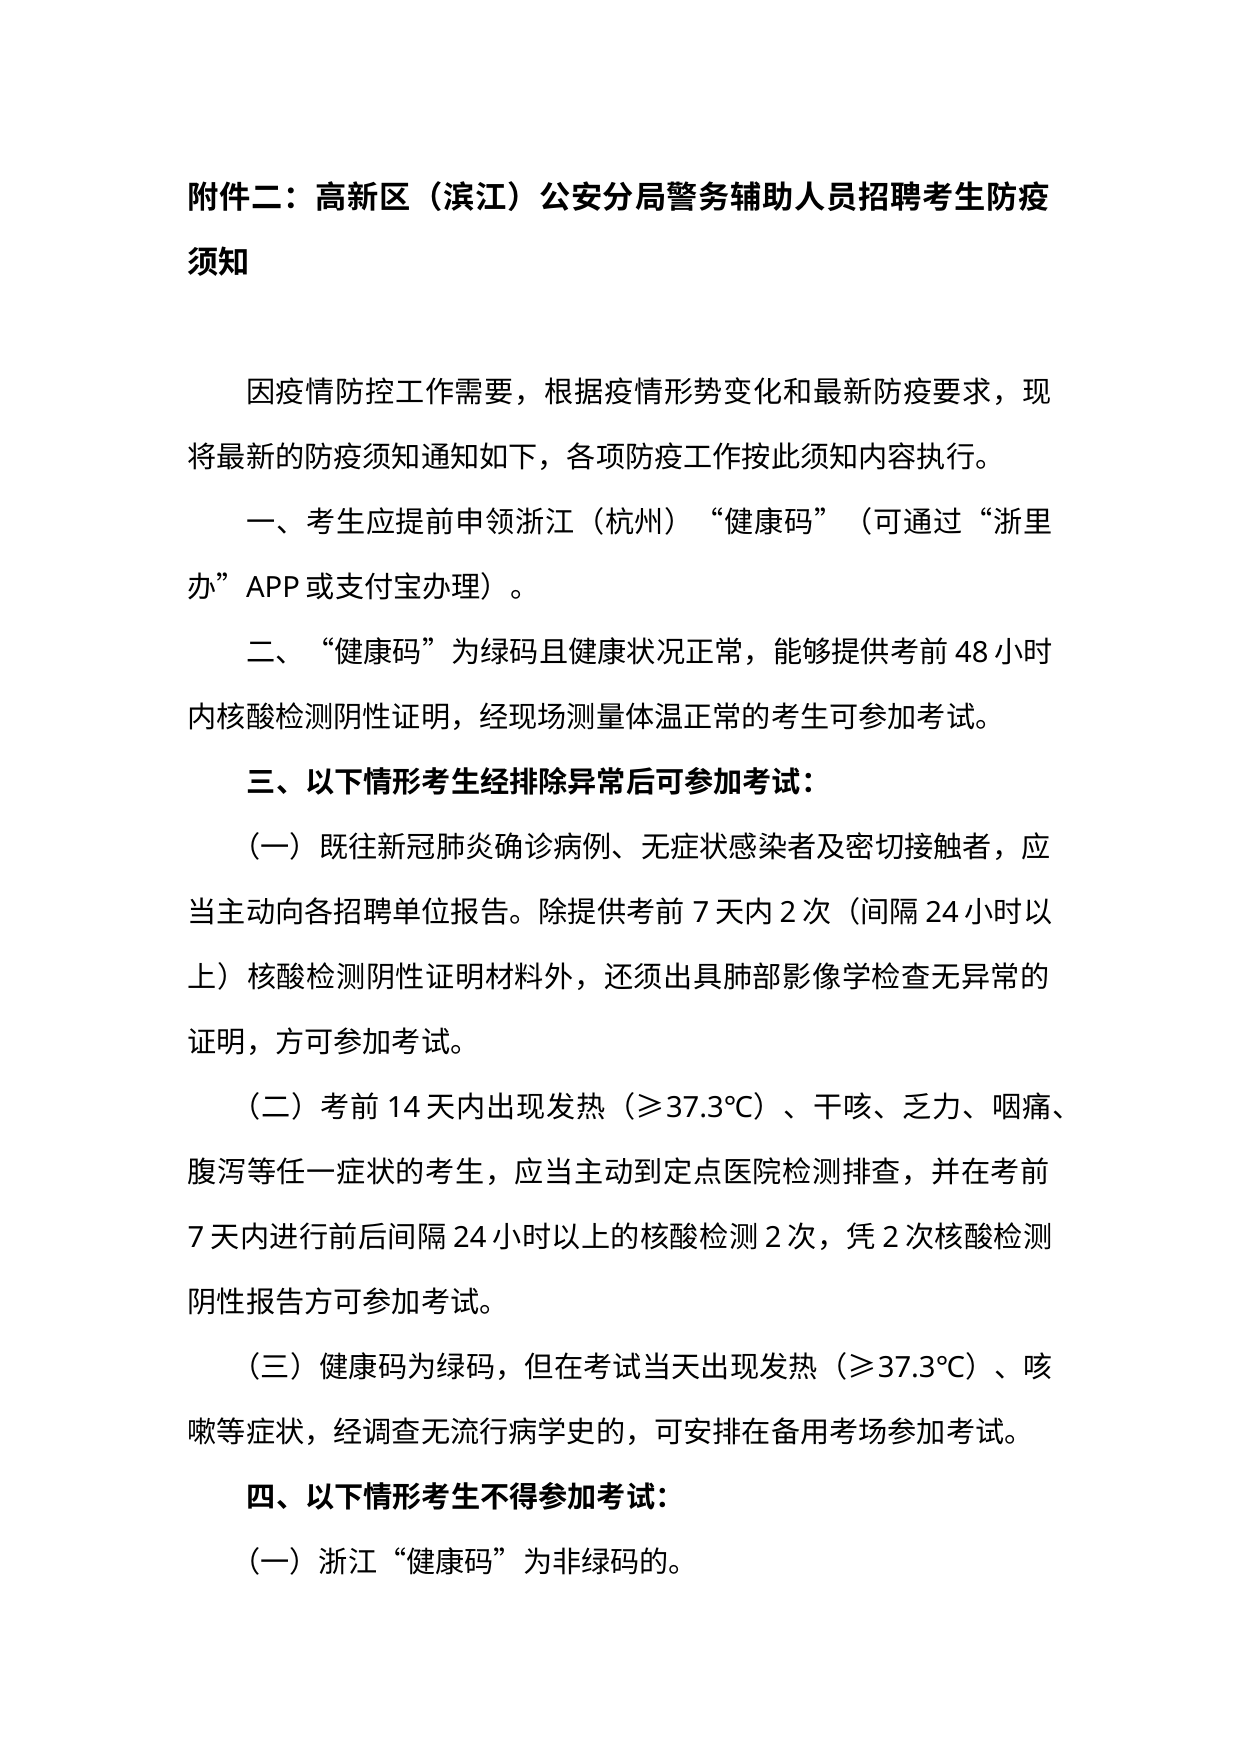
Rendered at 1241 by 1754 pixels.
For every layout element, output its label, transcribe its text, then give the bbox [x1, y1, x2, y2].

text 三、以下情形考生经排除异常后可参加考试： [187, 747, 1053, 812]
text （一）浙江“健康码”为非绿码的。 [187, 1527, 1053, 1592]
text 附件二：高新区（滨江）公安分局警务辅助人员招聘考生防疫须知 [187, 162, 1053, 292]
text （三）健康码为绿码，但在考试当天出现发热（≥37.3℃）、咳嗽等症状，经调查无流行病学史的，可安排在备用考场参加考试。 [187, 1332, 1053, 1462]
text 四、以下情形考生不得参加考试： [187, 1462, 1053, 1527]
text 二、“健康码”为绿码且健康状况正常，能够提供考前48小时内核酸检测阴性证明，经现场测量体温正常的考生可参加考试。 [187, 617, 1053, 747]
text （二）考前14天内出现发热（≥37.3℃）、干咳、乏力、咽痛、腹泻等任一症状的考生，应当主动到定点医院检测排查，并在考前7天内进行前后间隔24小时以上的核酸检测2次，凭2次核酸检测阴性报告方可参加考试。 [187, 1072, 1053, 1332]
text 一、考生应提前申领浙江（杭州）“健康码”（可通过“浙里办”APP或支付宝办理）。 [187, 487, 1053, 617]
text （一）既往新冠肺炎确诊病例、无症状感染者及密切接触者，应当主动向各招聘单位报告。除提供考前7天内2次（间隔24小时以上）核酸检测阴性证明材料外，还须出具肺部影像学检查无异常的证明，方可参加考试。 [187, 812, 1053, 1072]
text 因疫情防控工作需要，根据疫情形势变化和最新防疫要求，现将最新的防疫须知通知如下，各项防疫工作按此须知内容执行。 [187, 357, 1053, 487]
